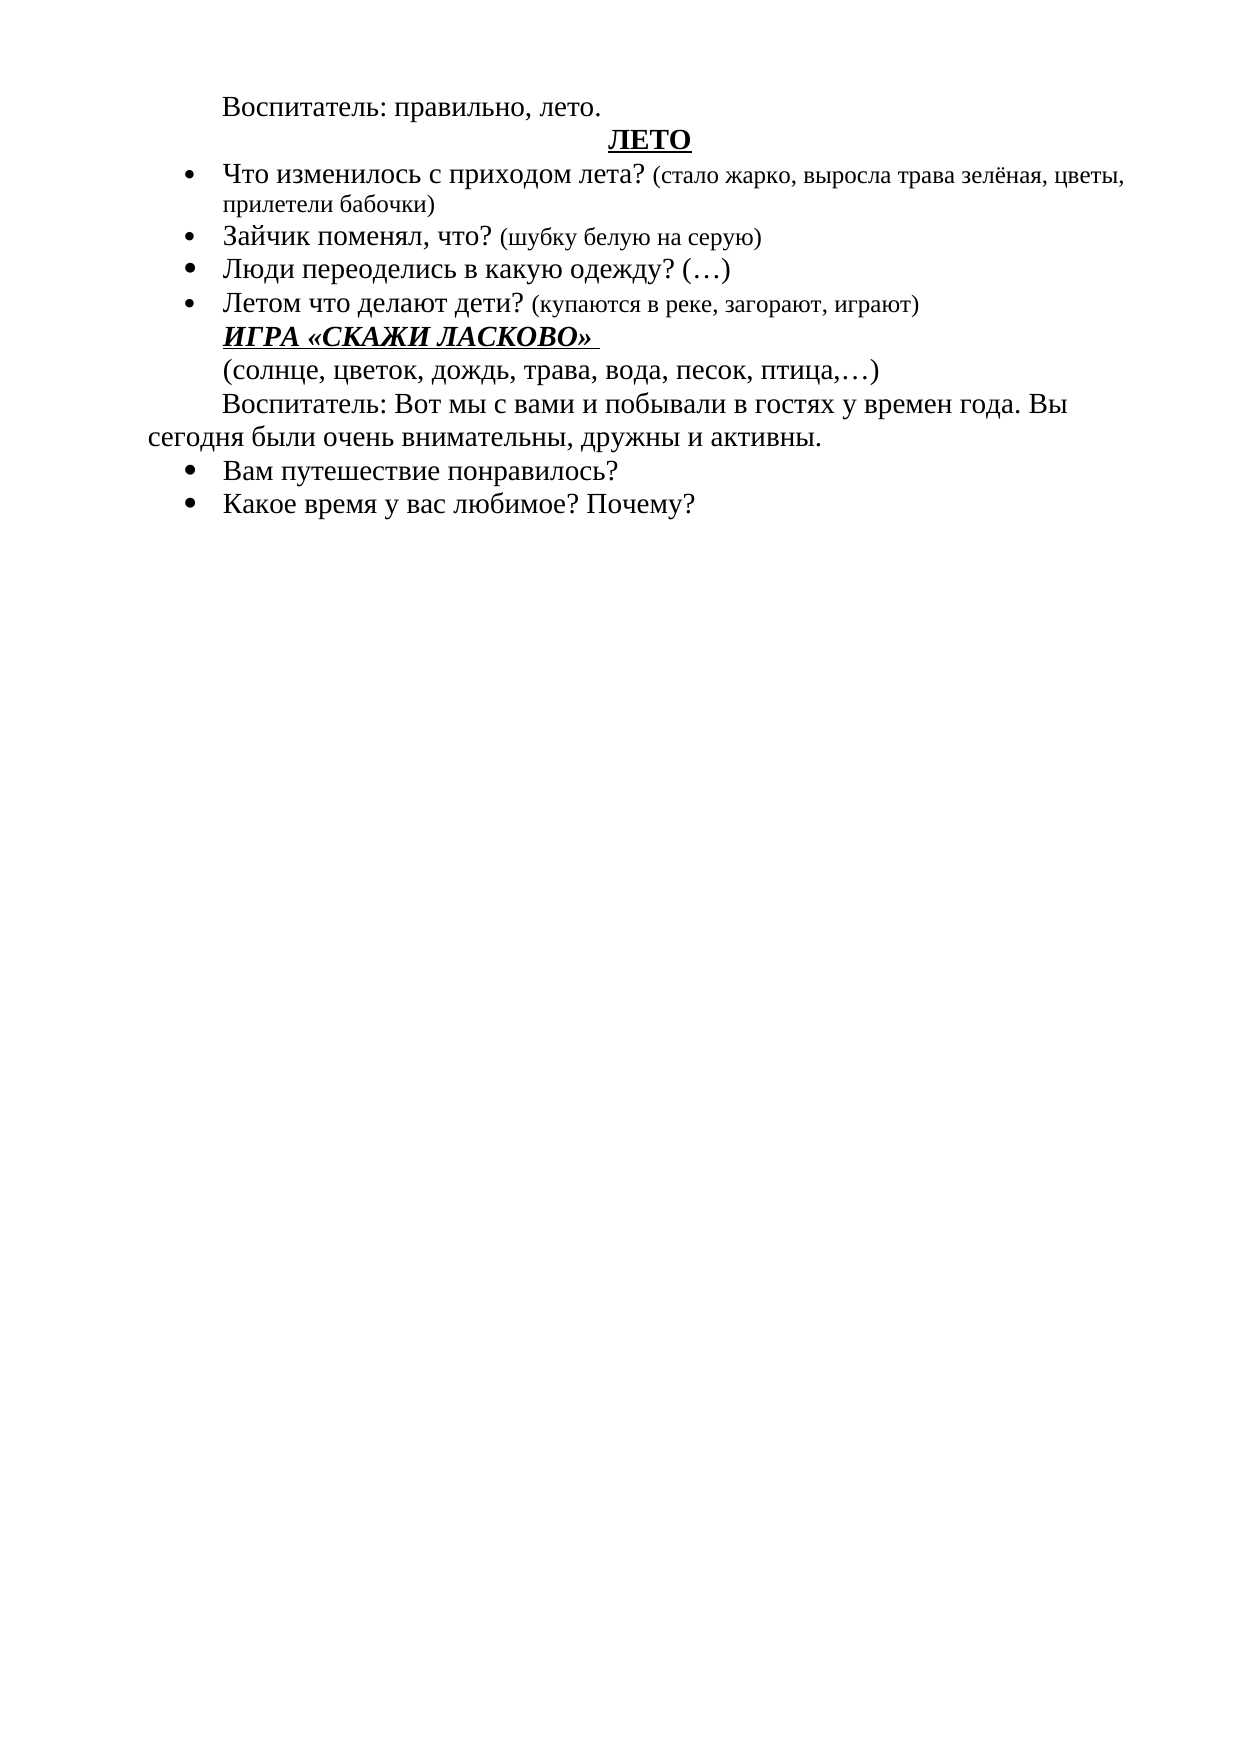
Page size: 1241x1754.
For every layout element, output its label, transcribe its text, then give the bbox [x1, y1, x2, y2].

text Воспитатель: Вот мы с вами и побывали в гостях у времен года. Вы сегодня были очень внимательны, дружны и активны. [148, 386, 1152, 453]
list ИГРА «СКАЖИ ЛАСКОВО» [223, 319, 1152, 352]
text Воспитатель: правильно, лето. [148, 89, 1152, 122]
list Какое время у вас любимое? Почему? [185, 487, 1152, 520]
list Люди переоделись в какую одежду? (…) [185, 252, 1152, 285]
list Что изменилось с приходом лета? (стало жарко, выросла трава зелёная, цветы, прилетели бабочки) [185, 156, 1152, 218]
list Летом что делают дети? (купаются в реке, загорают, играют) [185, 285, 1152, 319]
list (солнце, цветок, дождь, трава, вода, песок, птица,…) [223, 352, 1152, 386]
text ЛЕТО [148, 122, 1152, 156]
list Зайчик поменял, что? (шубку белую на серую) [185, 218, 1152, 252]
list Вам путешествие понравилось? [185, 453, 1152, 487]
